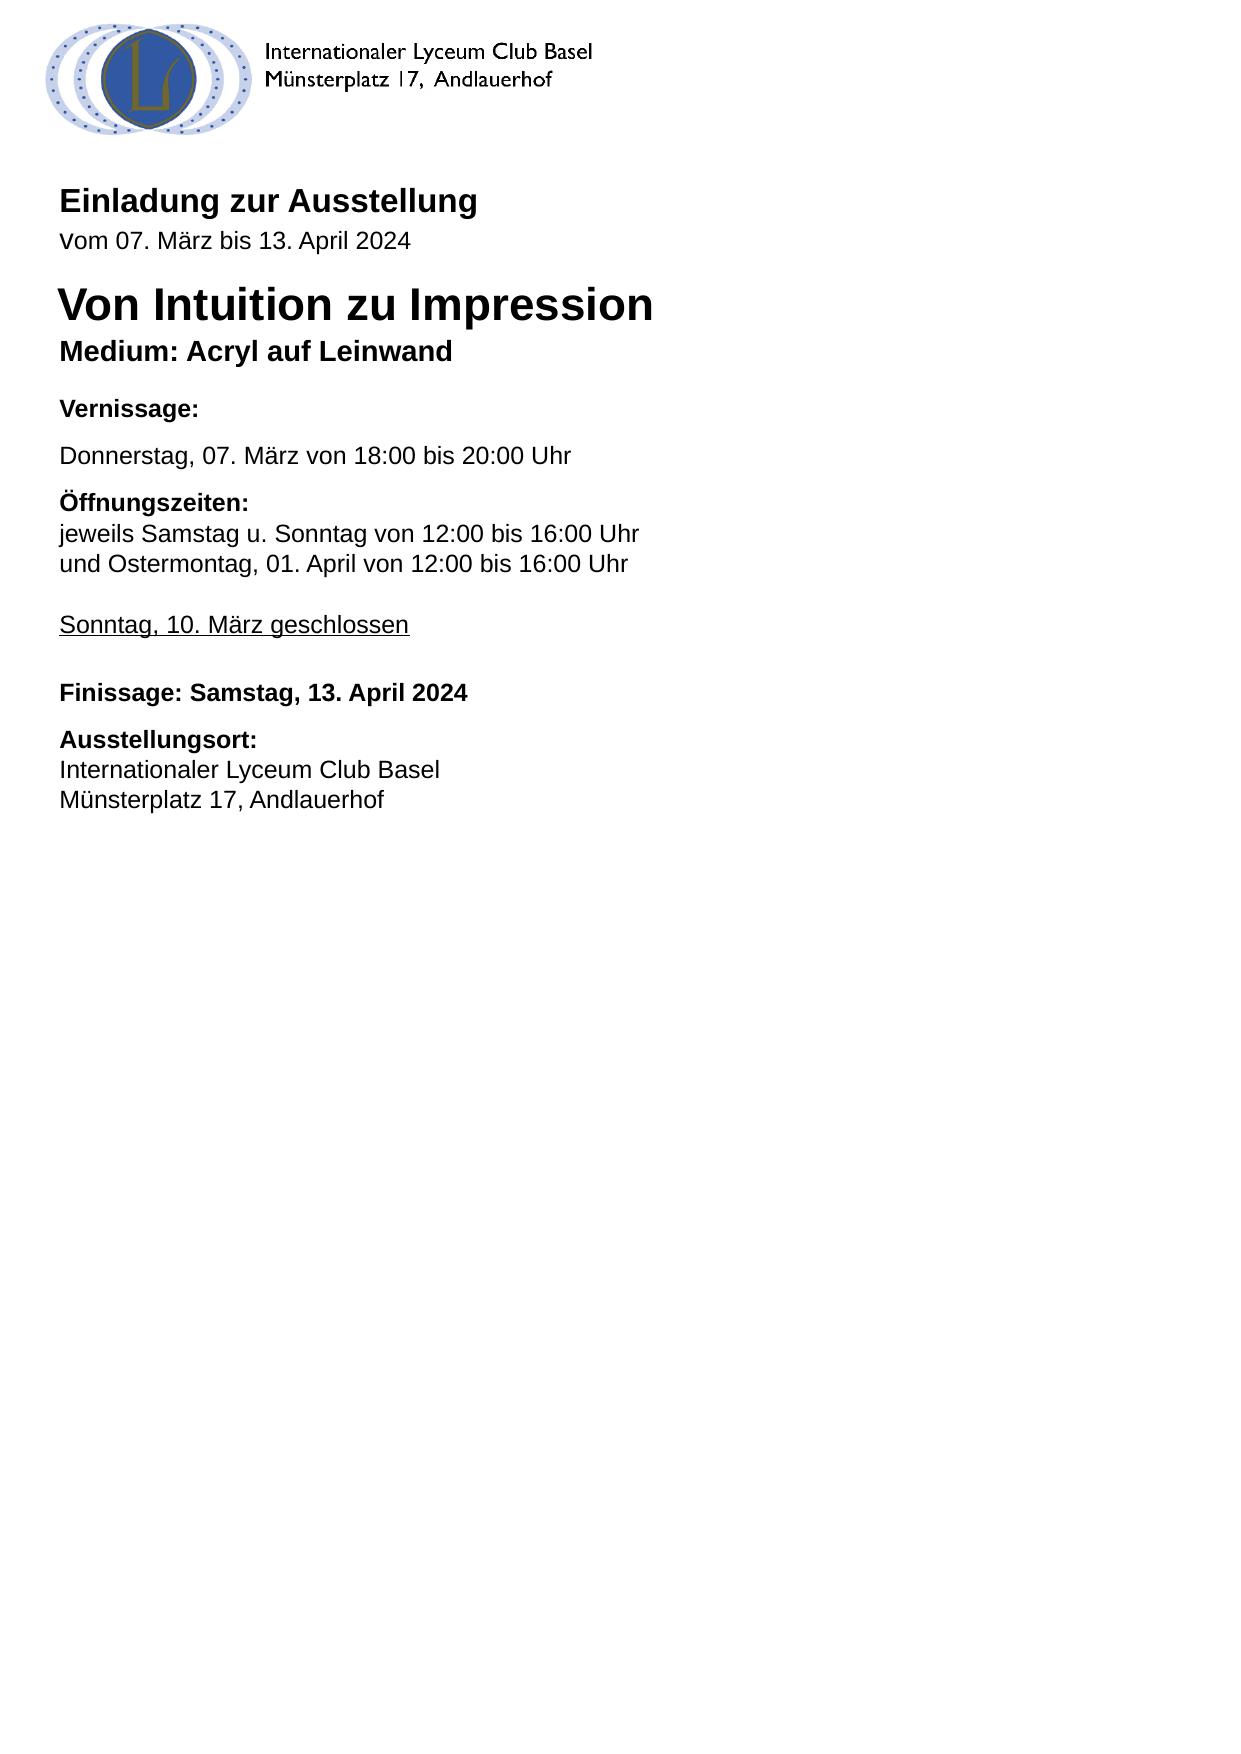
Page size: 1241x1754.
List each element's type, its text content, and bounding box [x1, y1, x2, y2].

text Einladung zur Ausstellung [59, 181, 1222, 220]
text Internationaler Lyceum Club Basel [59, 755, 1222, 784]
text Öffnungszeiten: [59, 488, 1222, 517]
text Von Intuition zu Impression [44, 278, 1222, 331]
text und Ostermontag, 01. April von 12:00 bis 16:00 Uhr [59, 549, 1222, 578]
text Finissage: Samstag, 13. April 2024 [59, 677, 1222, 706]
text jeweils Samstag u. Sonntag von 12:00 bis 16:00 Uhr [59, 519, 1222, 548]
text Sonntag, 10. März geschlossen [59, 610, 1222, 639]
text Vernissage: [59, 394, 1222, 423]
text Medium: Acryl auf Leinwand [59, 334, 1222, 367]
text Ausstellungsort: [59, 724, 1222, 753]
text Münsterplatz 17, Andlauerhof [59, 785, 1222, 814]
text vom 07. März bis 13. April 2024 [59, 222, 1222, 256]
text Donnerstag, 07. März von 18:00 bis 20:00 Uhr [59, 441, 1222, 470]
picture [30, 0, 648, 163]
